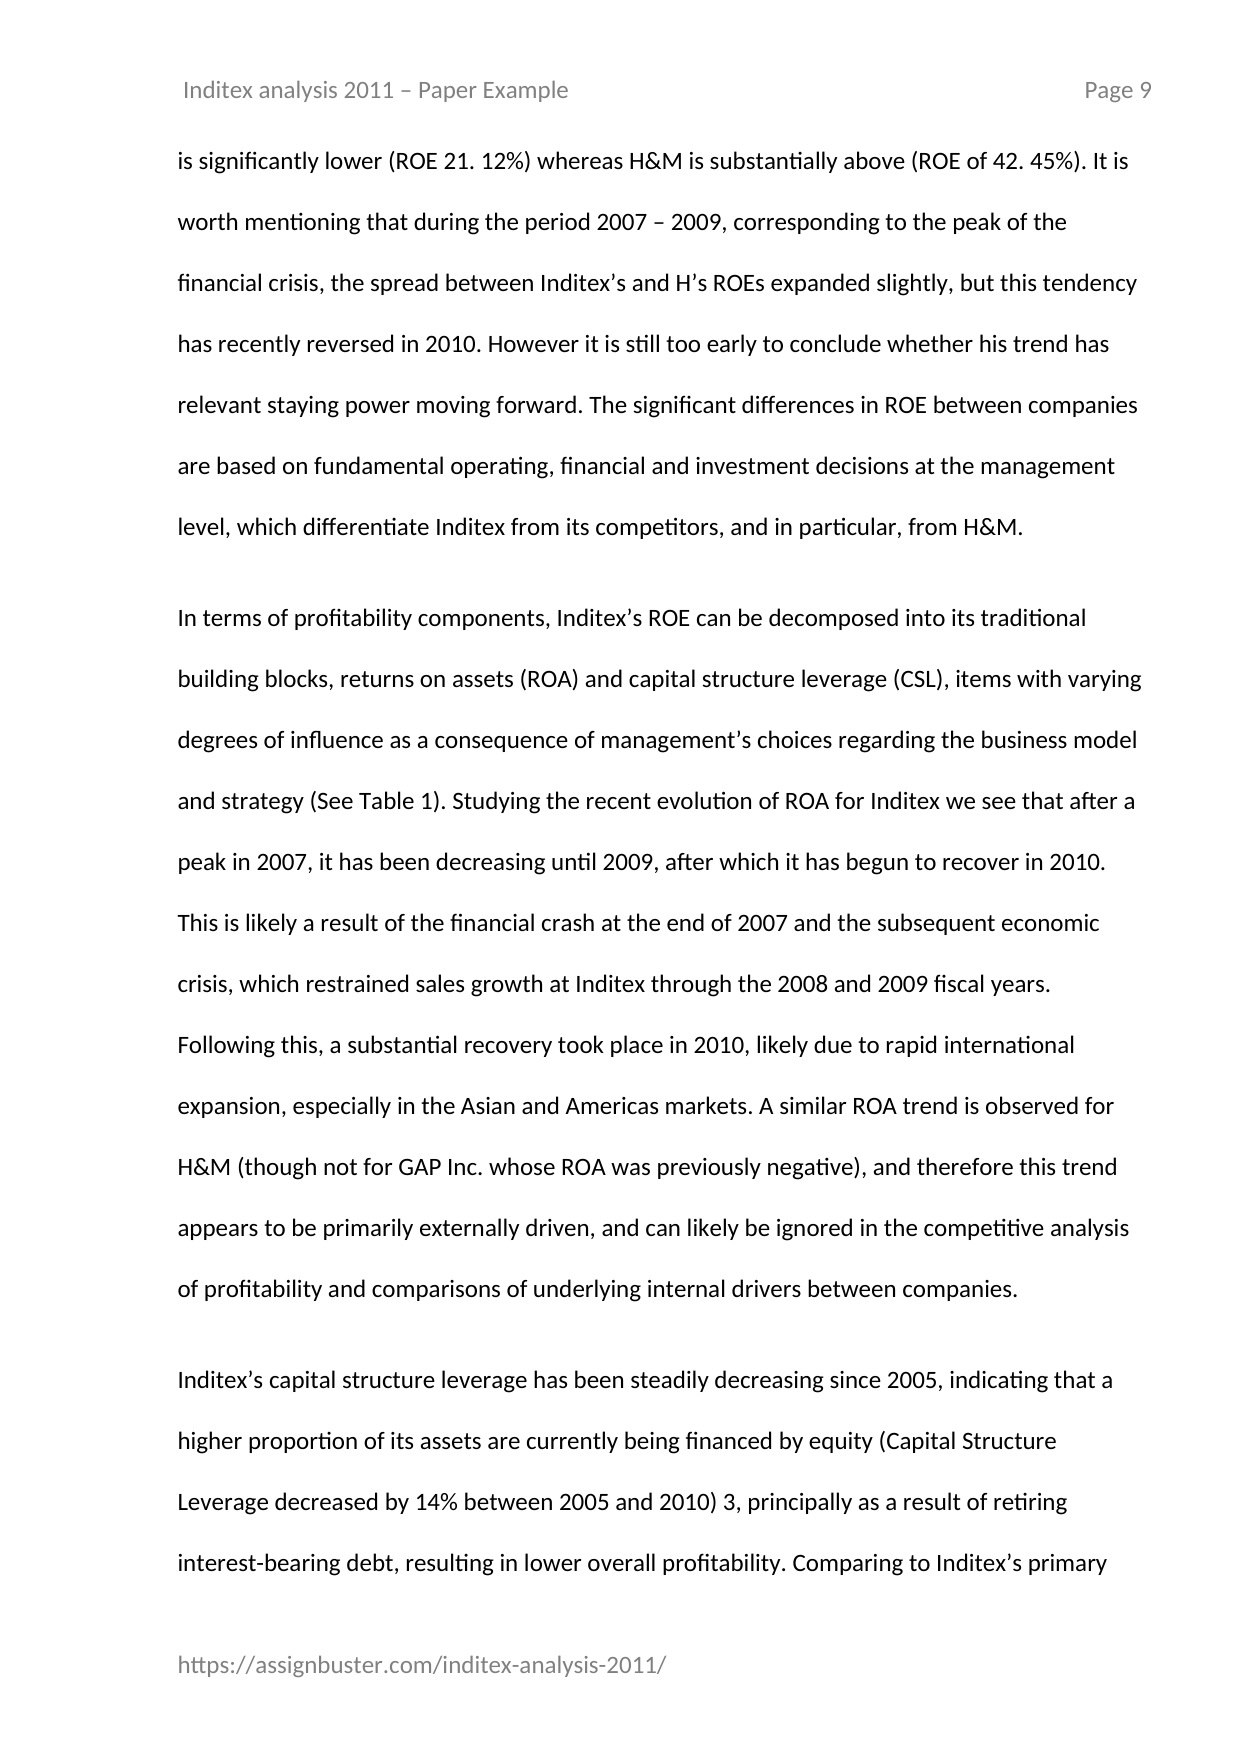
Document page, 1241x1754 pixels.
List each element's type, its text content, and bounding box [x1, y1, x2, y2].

text is significantly lower (ROE 21. 12%) whereas H&M is substantially above (ROE of 42. 45%). It is worth mentioning that during the period 2007 – 2009, corresponding to the peak of the financial crisis, the spread between Inditex’s and H’s ROEs expanded slightly, but this tendency has recently reversed in 2010. However it is still too early to conclude whether his trend has relevant staying power moving forward. The significant differences in ROE between companies are based on fundamental operating, financial and investment decisions at the management level, which differentiate Inditex from its competitors, and in particular, from H&M. [177, 145, 1152, 542]
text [177, 1364, 1152, 1577]
text In terms of profitability components, Inditex’s ROE can be decomposed into its traditional building blocks, returns on assets (ROA) and capital structure leverage (CSL), items with varying degrees of influence as a consequence of management’s choices regarding the business model and strategy (See Table 1). Studying the recent evolution of ROA for Inditex we see that after a peak in 2007, it has been decreasing until 2009, after which it has begun to recover in 2010. This is likely a result of the financial crash at the end of 2007 and the subsequent economic crisis, which restrained sales growth at Inditex through the 2008 and 2009 fiscal years. Following this, a substantial recovery took place in 2010, likely due to rapid international expansion, especially in the Asian and Americas markets. A similar ROA trend is observed for H&M (though not for GAP Inc. whose ROA was previously negative), and therefore this trend appears to be primarily externally driven, and can likely be ignored in the competitive analysis of profitability and comparisons of underlying internal drivers between companies. [177, 602, 1152, 1304]
